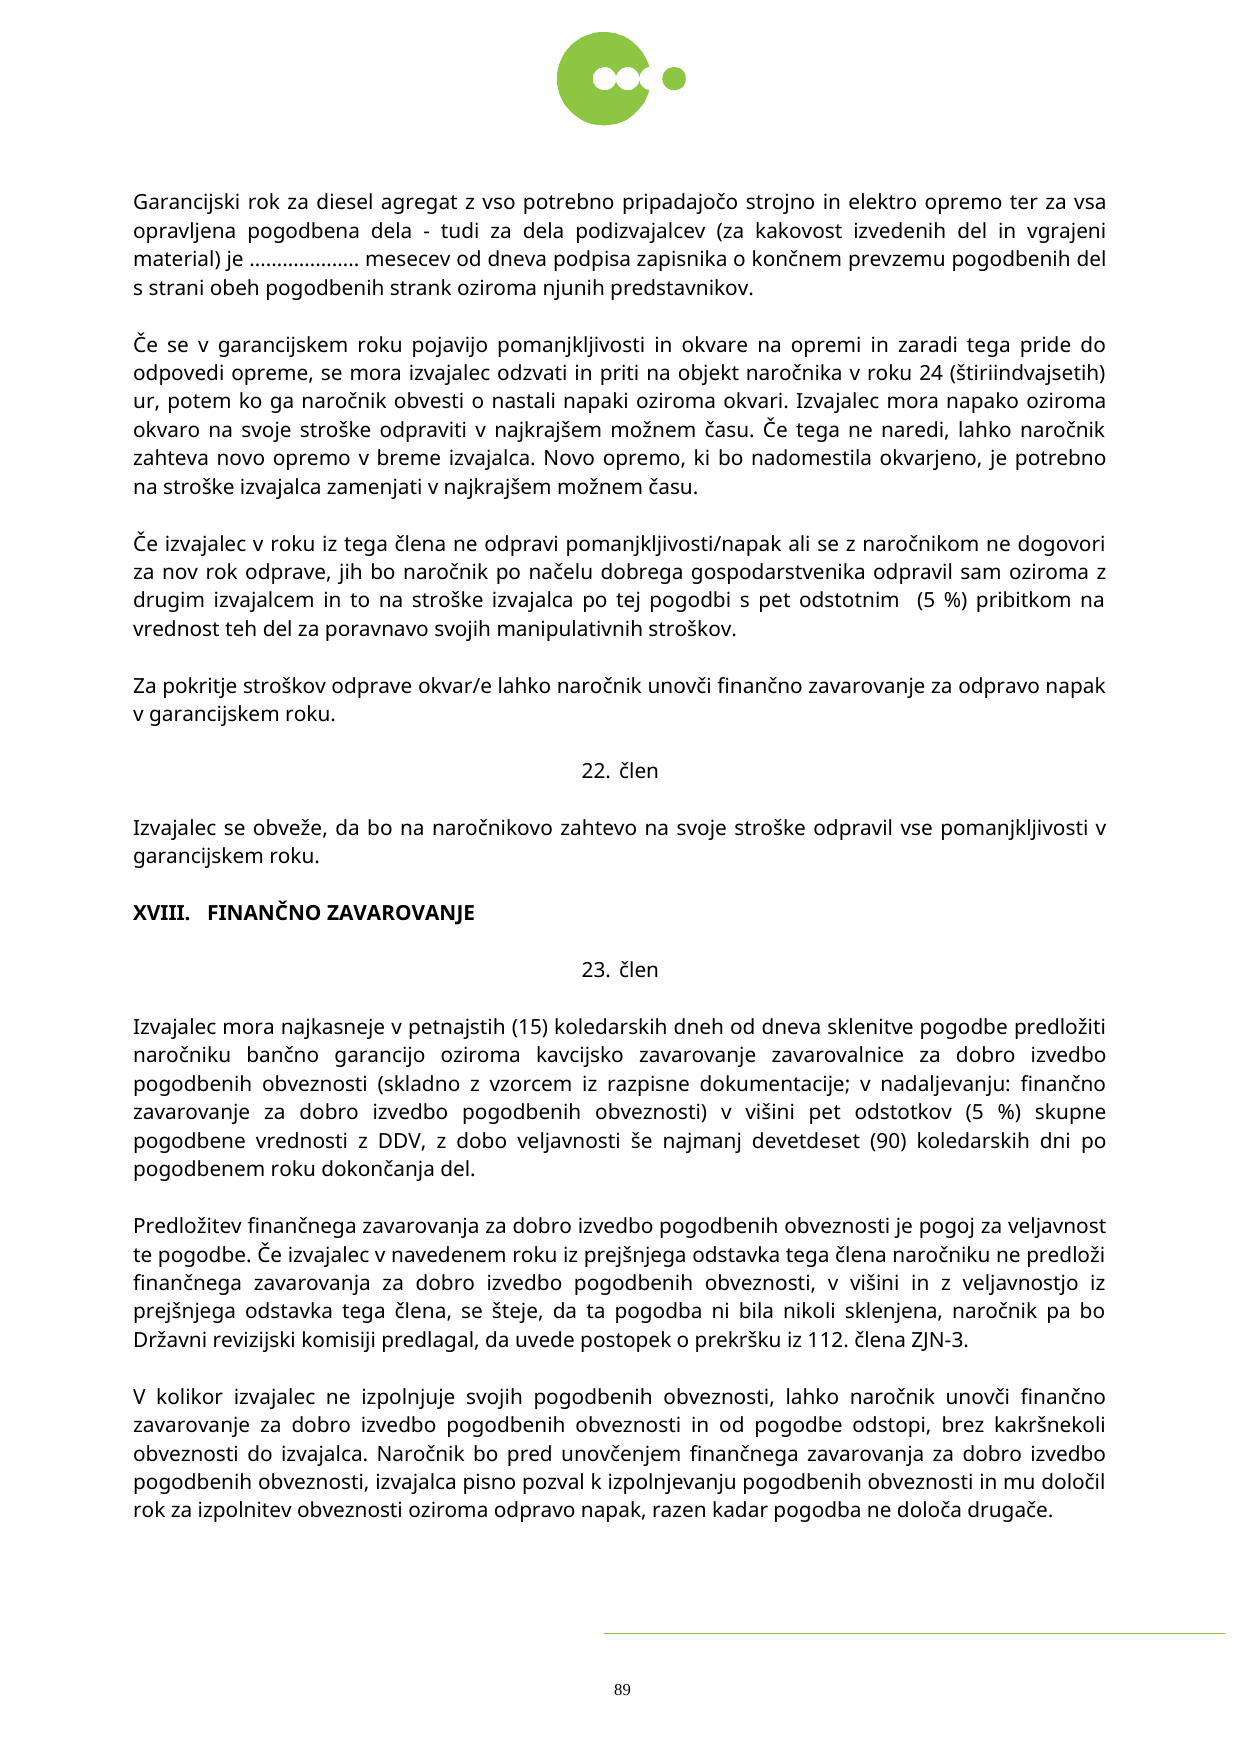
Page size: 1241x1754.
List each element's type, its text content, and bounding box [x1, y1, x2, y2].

text Predložitev finančnega zavarovanja za dobro izvedbo pogodbenih obveznosti je pogoj za veljavnost te pogodbe. Če izvajalec v navedenem roku iz prejšnjega odstavka tega člena naročniku ne predloži finančnega zavarovanja za dobro izvedbo pogodbenih obveznosti, v višini in z veljavnostjo iz prejšnjega odstavka tega člena, se šteje, da ta pogodba ni bila nikoli sklenjena, naročnik pa bo Državni revizijski komisiji predlagal, da uvede postopek o prekršku iz 112. člena ZJN-3. [133, 1211, 1107, 1353]
text V kolikor izvajalec ne izpolnjuje svojih pogodbenih obveznosti, lahko naročnik unovči finančno zavarovanje za dobro izvedbo pogodbenih obveznosti in od pogodbe odstopi, brez kakršnekoli obveznosti do izvajalca. Naročnik bo pred unovčenjem finančnega zavarovanja za dobro izvedbo pogodbenih obveznosti, izvajalca pisno pozval k izpolnjevanju pogodbenih obveznosti in mu določil rok za izpolnitev obveznosti oziroma odpravo napak, razen kadar pogodba ne določa drugače. [133, 1382, 1107, 1524]
list člen [133, 756, 1107, 785]
text Izvajalec se obveže, da bo na naročnikovo zahtevo na svoje stroške odpravil vse pomanjkljivosti v garancijskem roku. [133, 813, 1107, 870]
list FINANČNO ZAVAROVANJE [133, 898, 1107, 927]
text Če izvajalec v roku iz tega člena ne odpravi pomanjkljivosti/napak ali se z naročnikom ne dogovori za nov rok odprave, jih bo naročnik po načelu dobrega gospodarstvenika odpravil sam oziroma z drugim izvajalcem in to na stroške izvajalca po tej pogodbi s pet odstotnim (5 %) pribitkom na vrednost teh del za poravnavo svojih manipulativnih stroškov. [133, 529, 1107, 642]
list člen [133, 955, 1107, 984]
text Garancijski rok za diesel agregat z vso potrebno pripadajočo strojno in elektro opremo ter za vsa opravljena pogodbena dela - tudi za dela podizvajalcev (za kakovost izvedenih del in vgrajeni material) je ……………….. mesecev od dneva podpisa zapisnika o končnem prevzemu pogodbenih del s strani obeh pogodbenih strank oziroma njunih predstavnikov. [133, 187, 1107, 301]
text Če se v garancijskem roku pojavijo pomanjkljivosti in okvare na opremi in zaradi tega pride do odpovedi opreme, se mora izvajalec odzvati in priti na objekt naročnika v roku 24 (štiriindvajsetih) ur, potem ko ga naročnik obvesti o nastali napaki oziroma okvari. Izvajalec mora napako oziroma okvaro na svoje stroške odpraviti v najkrajšem možnem času. Če tega ne naredi, lahko naročnik zahteva novo opremo v breme izvajalca. Novo opremo, ki bo nadomestila okvarjeno, je potrebno na stroške izvajalca zamenjati v najkrajšem možnem času. [133, 330, 1107, 500]
text Izvajalec mora najkasneje v petnajstih (15) koledarskih dneh od dneva sklenitve pogodbe predložiti naročniku bančno garancijo oziroma kavcijsko zavarovanje zavarovalnice za dobro izvedbo pogodbenih obveznosti (skladno z vzorcem iz razpisne dokumentacije; v nadaljevanju: finančno zavarovanje za dobro izvedbo pogodbenih obveznosti) v višini pet odstotkov (5 %) skupne pogodbene vrednosti z DDV, z dobo veljavnosti še najmanj devetdeset (90) koledarskih dni po pogodbenem roku dokončanja del. [133, 1012, 1107, 1183]
text Za pokritje stroškov odprave okvar/e lahko naročnik unovči finančno zavarovanje za odpravo napak v garancijskem roku. [133, 671, 1107, 728]
